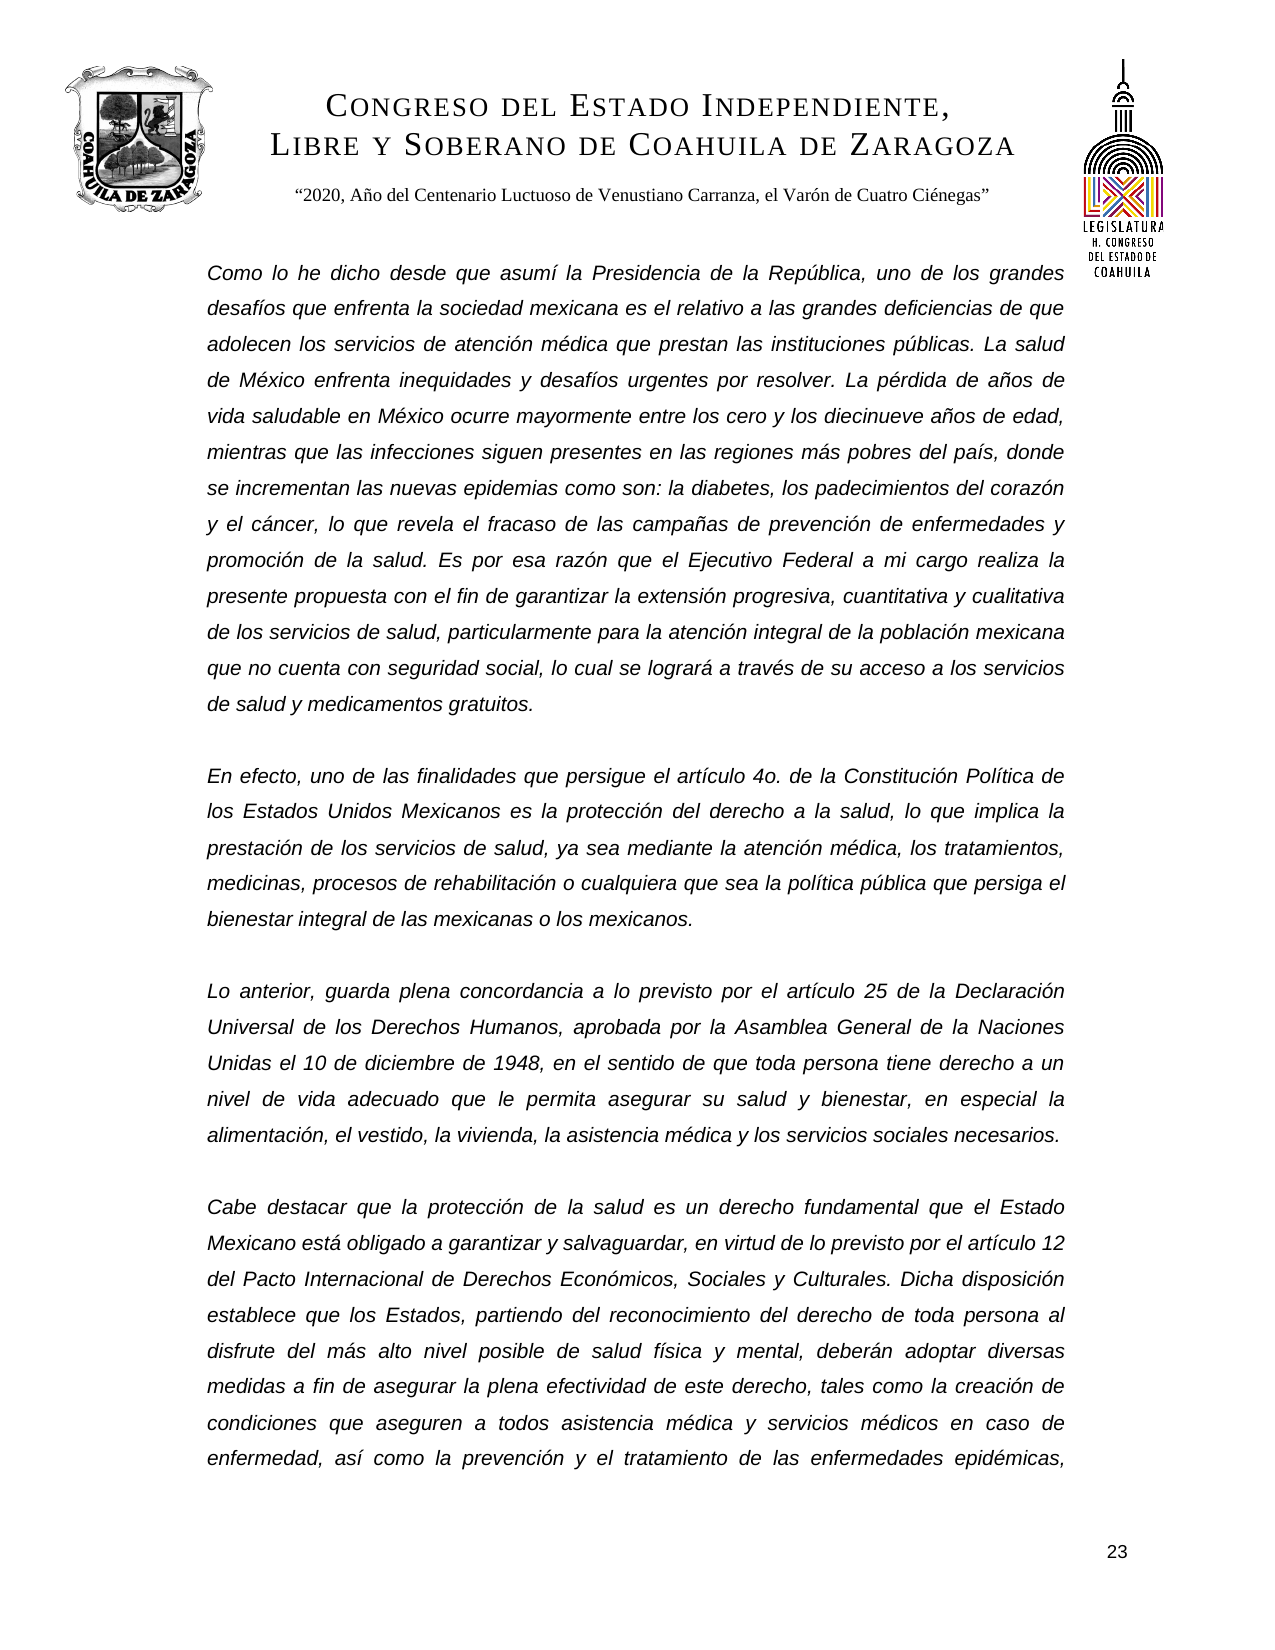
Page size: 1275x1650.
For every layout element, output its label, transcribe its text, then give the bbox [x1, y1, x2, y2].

text En efecto, uno de las finalidades que persigue el artículo 4o. de la Constitución Política de los Estados Unidos Mexicanos es la protección del derecho a la salud, lo que implica la prestación de los servicios de salud, ya sea mediante la atención médica, los tratamientos, medicinas, procesos de rehabilitación o cualquiera que sea la política pública que persiga el bienestar integral de las mexicanas o los mexicanos. [207, 763, 1068, 931]
picture [64, 66, 213, 212]
text Como lo he dicho desde que asumí la Presidencia de la República, uno de los grandes desafíos que enfrenta la sociedad mexicana es el relativo a las grandes deficiencias de que adolecen los servicios de atención médica que prestan las instituciones públicas. La salud de México enfrenta inequidades y desafíos urgentes por resolver. La pérdida de años de vida saludable en México ocurre mayormente entre los cero y los diecinueve años de edad, mientras que las infecciones siguen presentes en las regiones más pobres del país, donde se incrementan las nuevas epidemias como son: la diabetes, los padecimientos del corazón y el cáncer, lo que revela el fracaso de las campañas de prevención de enfermedades y promoción de la salud. Es por esa razón que el Ejecutivo Federal a mi cargo realiza la presente propuesta con el fin de garantizar la extensión progresiva, cuantitativa y cualitativa de los servicios de salud, particularmente para la atención integral de la población mexicana que no cuenta con seguridad social, lo cual se logrará a través de su acceso a los servicios de salud y medicamentos gratuitos. [207, 260, 1068, 716]
picture [1083, 59, 1164, 277]
text Lo anterior, guarda plena concordancia a lo previsto por el artículo 25 de la Declaración Universal de los Derechos Humanos, aprobada por la Asamblea General de la Naciones Unidas el 10 de diciembre de 1948, en el sentido de que toda persona tiene derecho a un nivel de vida adecuado que le permita asegurar su salud y bienestar, en especial la alimentación, el vestido, la vivienda, la asistencia médica y los servicios sociales necesarios. [207, 979, 1068, 1147]
